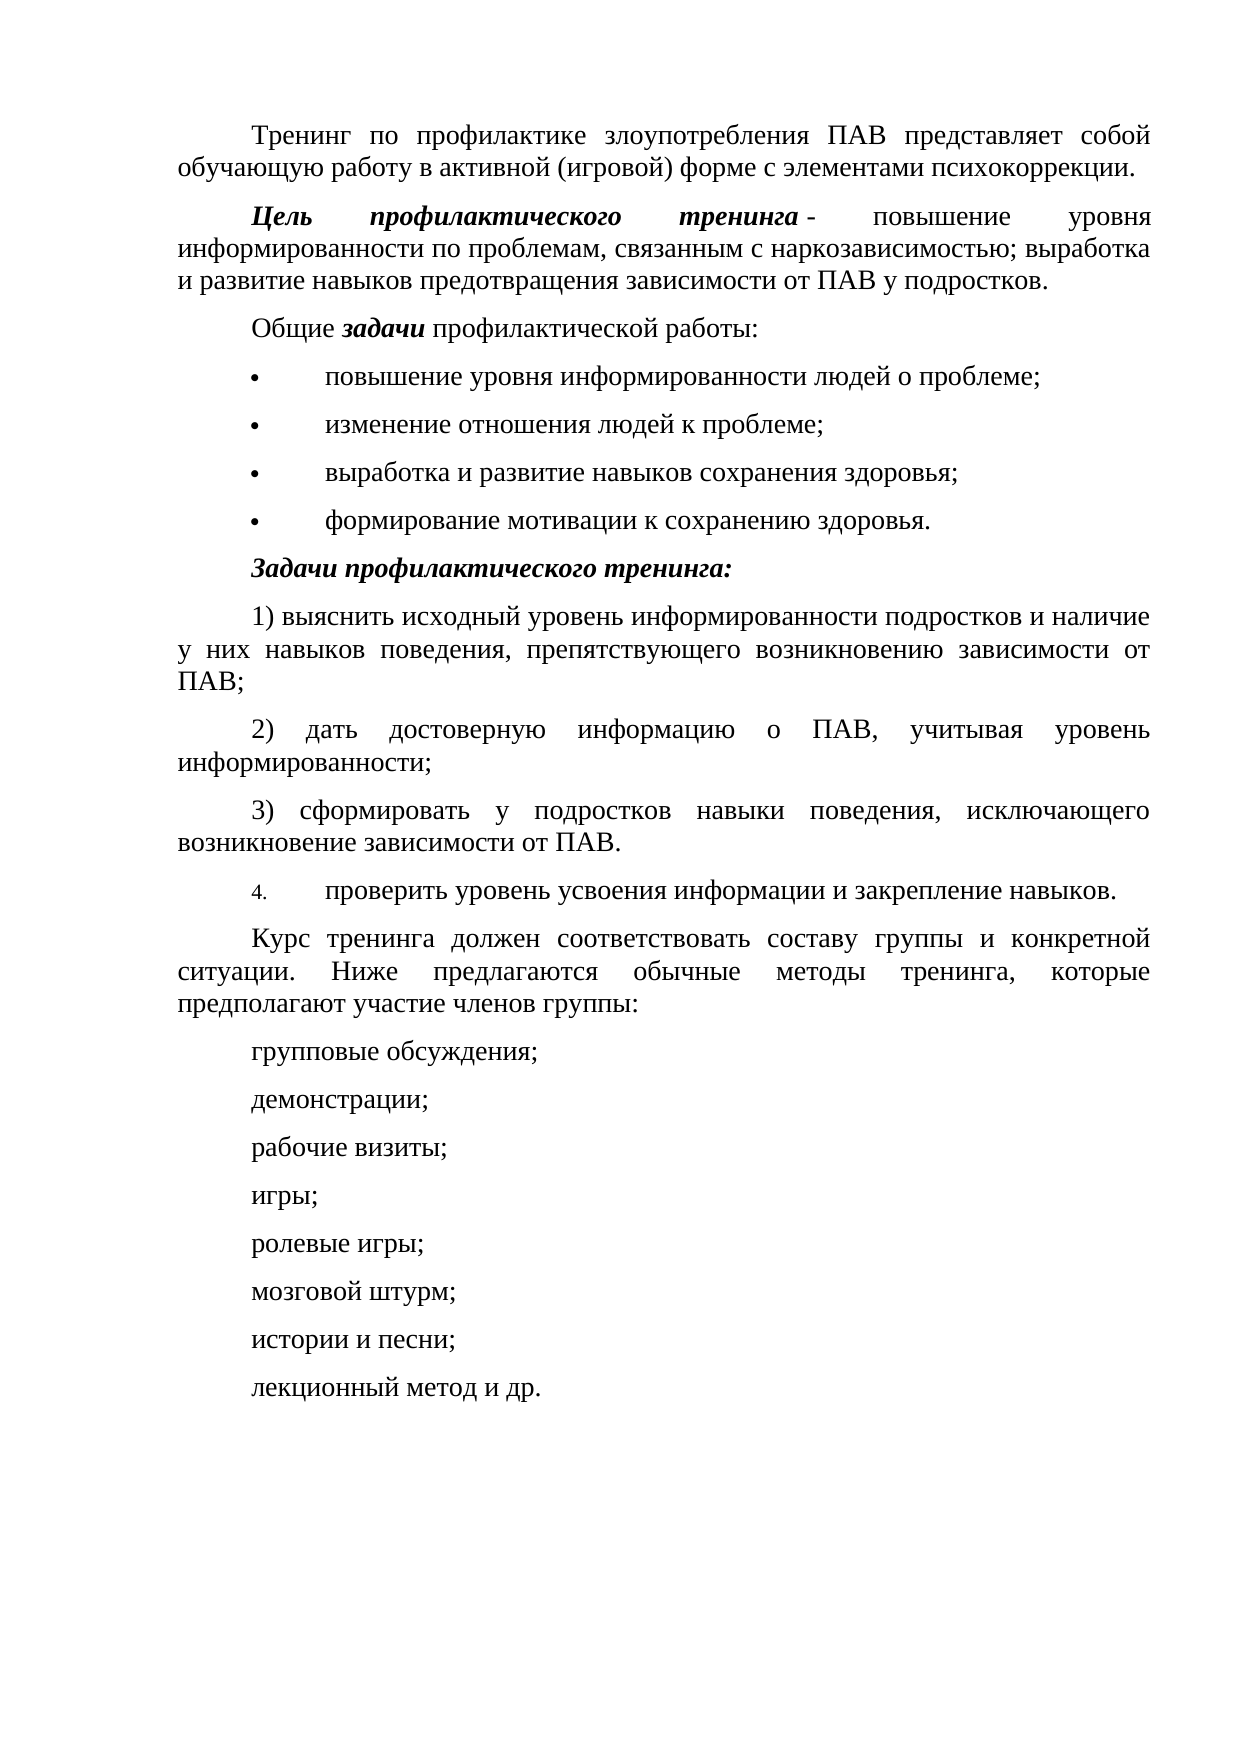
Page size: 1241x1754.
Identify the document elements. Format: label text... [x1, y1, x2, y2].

text рабочие визиты; [177, 1130, 1152, 1162]
text Тренинг по профилактике злоупотребления ПАВ представляет собой обучающую работу в активной (игровой) форме с элементами психокоррекции. [177, 118, 1152, 183]
text 1) выяснить исходный уровень информированности подростков и наличие у них навыков поведения, препятствующего возникновению зависимости от ПАВ; [177, 599, 1152, 697]
list повышение уровня информированности людей о проблеме; [177, 359, 1152, 392]
list изменение отношения людей к проблеме; [177, 407, 1152, 440]
list формирование мотивации к сохранению здоровья. [177, 503, 1152, 536]
text 3) сформировать у подростков навыки поведения, исключающего возникновение зависимости от ПАВ. [177, 793, 1152, 857]
text лекционный метод и др. [177, 1370, 1152, 1402]
list проверить уровень усвоения информации и закрепление навыков. [177, 873, 1152, 906]
text 2) дать достоверную информацию о ПАВ, учитывая уровень информированности; [177, 712, 1152, 777]
text истории и песни; [177, 1322, 1152, 1354]
text Цель профилактического тренинга - повышение уровня информированности по проблемам, связанным с наркозависимостью; выработка и развитие навыков предотвращения зависимости от ПАВ у подростков. [177, 198, 1152, 296]
text групповые обсуждения; [177, 1034, 1152, 1066]
text мозговой штурм; [177, 1274, 1152, 1306]
text демонстрации; [177, 1082, 1152, 1114]
text Общие задачи профилактической работы: [177, 311, 1152, 344]
text Задачи профилактического тренинга: [177, 551, 1152, 584]
list выработка и развитие навыков сохранения здоровья; [177, 455, 1152, 488]
text ролевые игры; [177, 1226, 1152, 1258]
text Курс тренинга должен соответствовать составу группы и конкретной ситуации. Ниже предлагаются обычные методы тренинга, которые предполагают участие членов группы: [177, 921, 1152, 1018]
text игры; [177, 1178, 1152, 1210]
